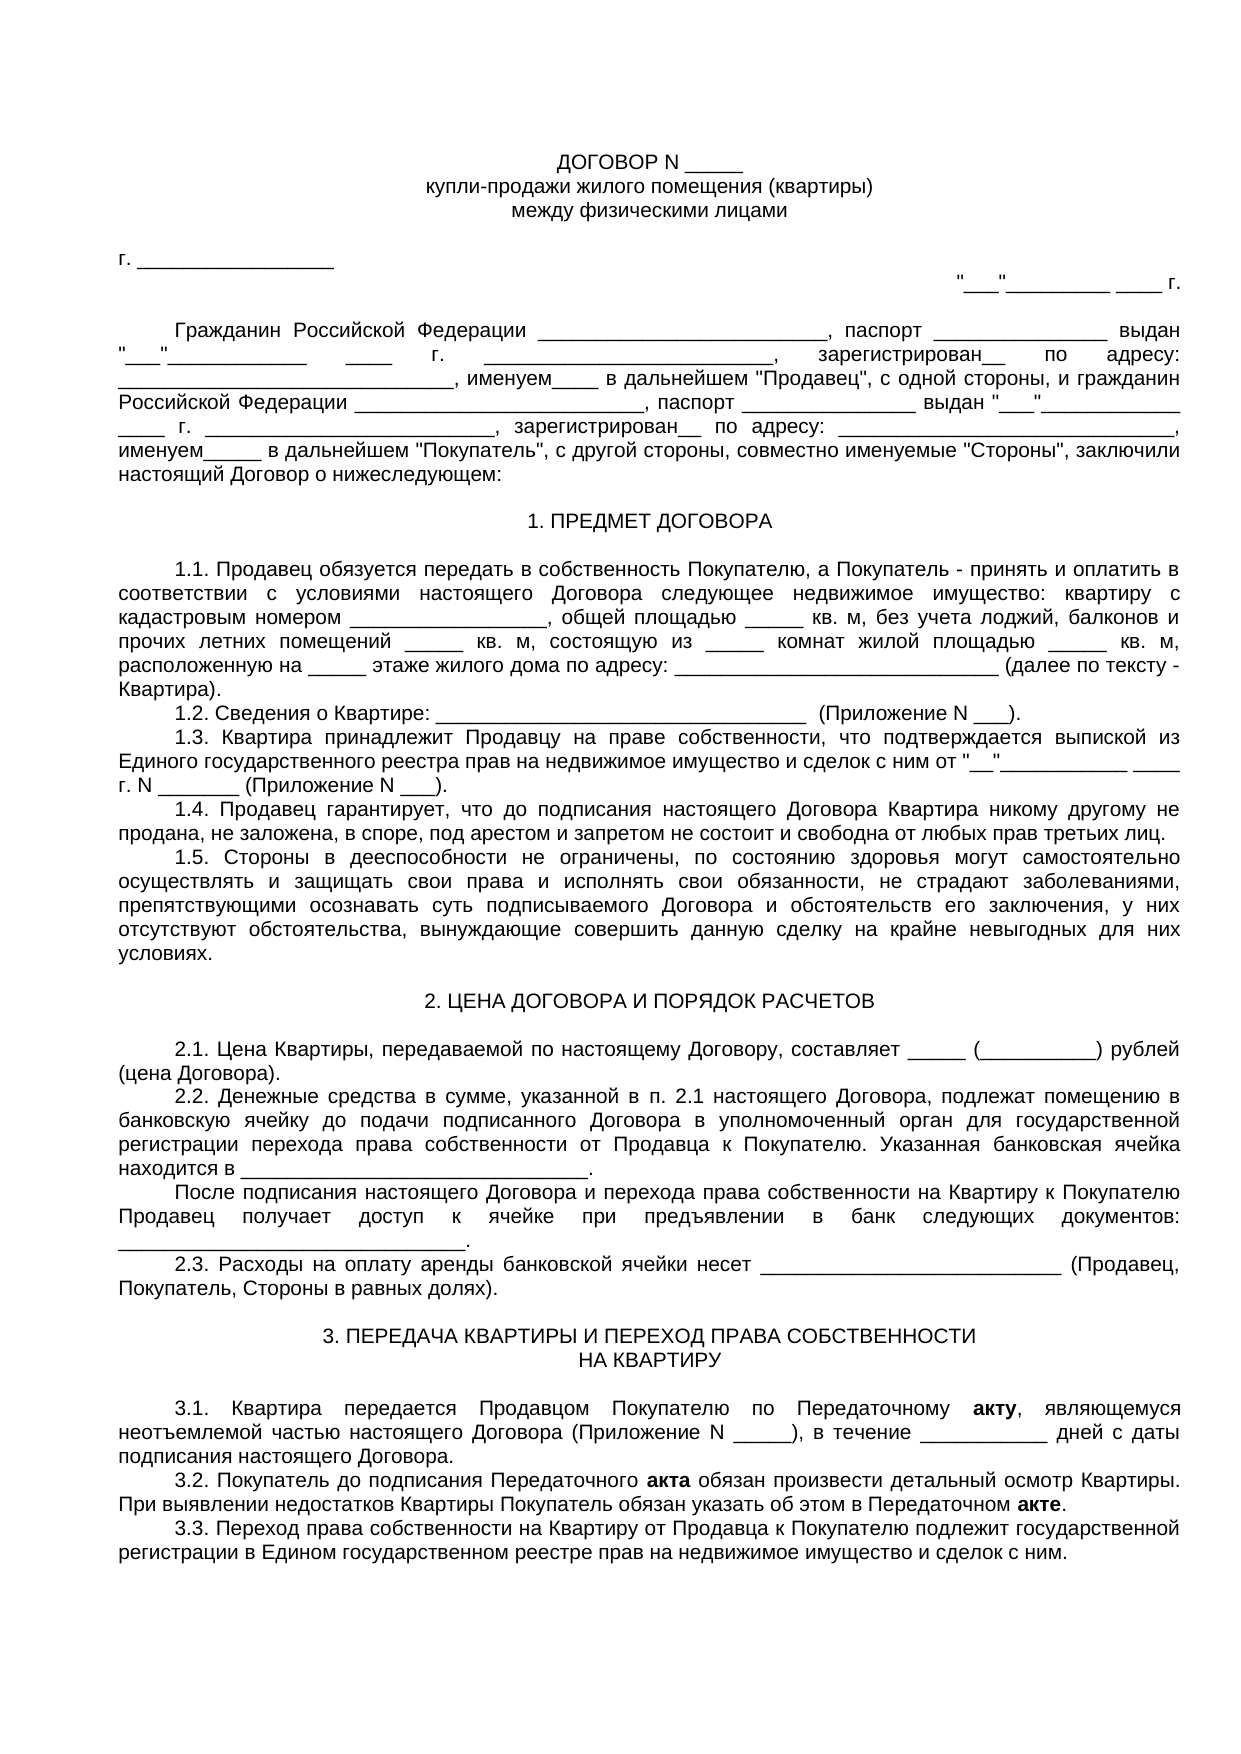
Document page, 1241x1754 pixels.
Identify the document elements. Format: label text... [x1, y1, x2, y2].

text купли-продажи жилого помещения (квартиры) [118, 174, 1181, 198]
text 2. ЦЕНА ДОГОВОРА И ПОРЯДОК РАСЧЕТОВ [118, 988, 1181, 1012]
text 1.1. Продавец обязуется передать в собственность Покупателю, а Покупатель - принять и оплатить в соответствии с условиями настоящего Договора следующее недвижимое имущество: квартиру с кадастровым номером _________________, общей площадью _____ кв. м, без учета лоджий, балконов и прочих летних помещений _____ кв. м, состоящую из _____ комнат жилой площадью _____ кв. м, расположенную на _____ этаже жилого дома по адресу: ____________________________ (далее по тексту - Квартира). [118, 557, 1181, 701]
text Гражданин Российской Федерации _________________________, паспорт _______________ выдан "___"____________ ____ г. _________________________, зарегистрирован__ по адресу: _____________________________, именуем____ в дальнейшем "Продавец", с одной стороны, и гражданин Российской Федерации _________________________, паспорт _______________ выдан "___"____________ ____ г. _________________________, зарегистрирован__ по адресу: _____________________________, именуем_____ в дальнейшем "Покупатель", с другой стороны, совместно именуемые "Стороны", заключили настоящий Договор о нижеследующем: [118, 318, 1181, 485]
text "___"_________ ____ г. [118, 270, 1181, 294]
text После подписания настоящего Договора и перехода права собственности на Квартиру к Покупателю Продавец получает доступ к ячейке при предъявлении в банк следующих документов: ______________________________. [118, 1180, 1181, 1252]
text НА КВАРТИРУ [118, 1348, 1181, 1372]
text 2.1. Цена Квартиры, передаваемой по настоящему Договору, составляет _____ (__________) рублей (цена Договора). [118, 1036, 1181, 1084]
text 1.3. Квартира принадлежит Продавцу на праве собственности, что подтверждается выпиской из Единого государственного реестра прав на недвижимое имущество и сделок с ним от "__"___________ ____ г. N _______ (Приложение N ___). [118, 725, 1181, 797]
text 1.5. Стороны в дееспособности не ограничены, по состоянию здоровья могут самостоятельно осуществлять и защищать свои права и исполнять свои обязанности, не страдают заболеваниями, препятствующими осознавать суть подписываемого Договора и обстоятельств его заключения, у них отсутствуют обстоятельства, вынуждающие совершить данную сделку на крайне невыгодных для них условиях. [118, 845, 1181, 964]
text г. _________________ [118, 246, 1181, 270]
text 1. ПРЕДМЕТ ДОГОВОРА [118, 509, 1181, 533]
text 1.2. Сведения о Квартире: ________________________________ (Приложение N ___). [118, 701, 1181, 725]
text 2.2. Денежные средства в сумме, указанной в п. 2.1 настоящего Договора, подлежат помещению в банковскую ячейку до подачи подписанного Договора в уполномоченный орган для государственной регистрации перехода права собственности от Продавца к Покупателю. Указанная банковская ячейка находится в ______________________________. [118, 1084, 1181, 1180]
text 1.4. Продавец гарантирует, что до подписания настоящего Договора Квартира никому другому не продана, не заложена, в споре, под арестом и запретом не состоит и свободна от любых прав третьих лиц. [118, 797, 1181, 845]
text 3.3. Переход права собственности на Квартиру от Продавца к Покупателю подлежит государственной регистрации в Едином государственном реестре прав на недвижимое имущество и сделок с ним. [118, 1516, 1181, 1563]
text между физическими лицами [118, 198, 1181, 222]
text ДОГОВОР N _____ [118, 150, 1181, 174]
text 3.1. Квартира передается Продавцом Покупателю по Передаточному акту, являющемуся неотъемлемой частью настоящего Договора (Приложение N _____), в течение ___________ дней с даты подписания настоящего Договора. [118, 1396, 1181, 1468]
text 3. ПЕРЕДАЧА КВАРТИРЫ И ПЕРЕХОД ПРАВА СОБСТВЕННОСТИ [118, 1324, 1181, 1348]
text 2.3. Расходы на оплату аренды банковской ячейки несет __________________________ (Продавец, Покупатель, Стороны в равных долях). [118, 1252, 1181, 1300]
text 3.2. Покупатель до подписания Передаточного акта обязан произвести детальный осмотр Квартиры. При выявлении недостатков Квартиры Покупатель обязан указать об этом в Передаточном акте. [118, 1468, 1181, 1516]
